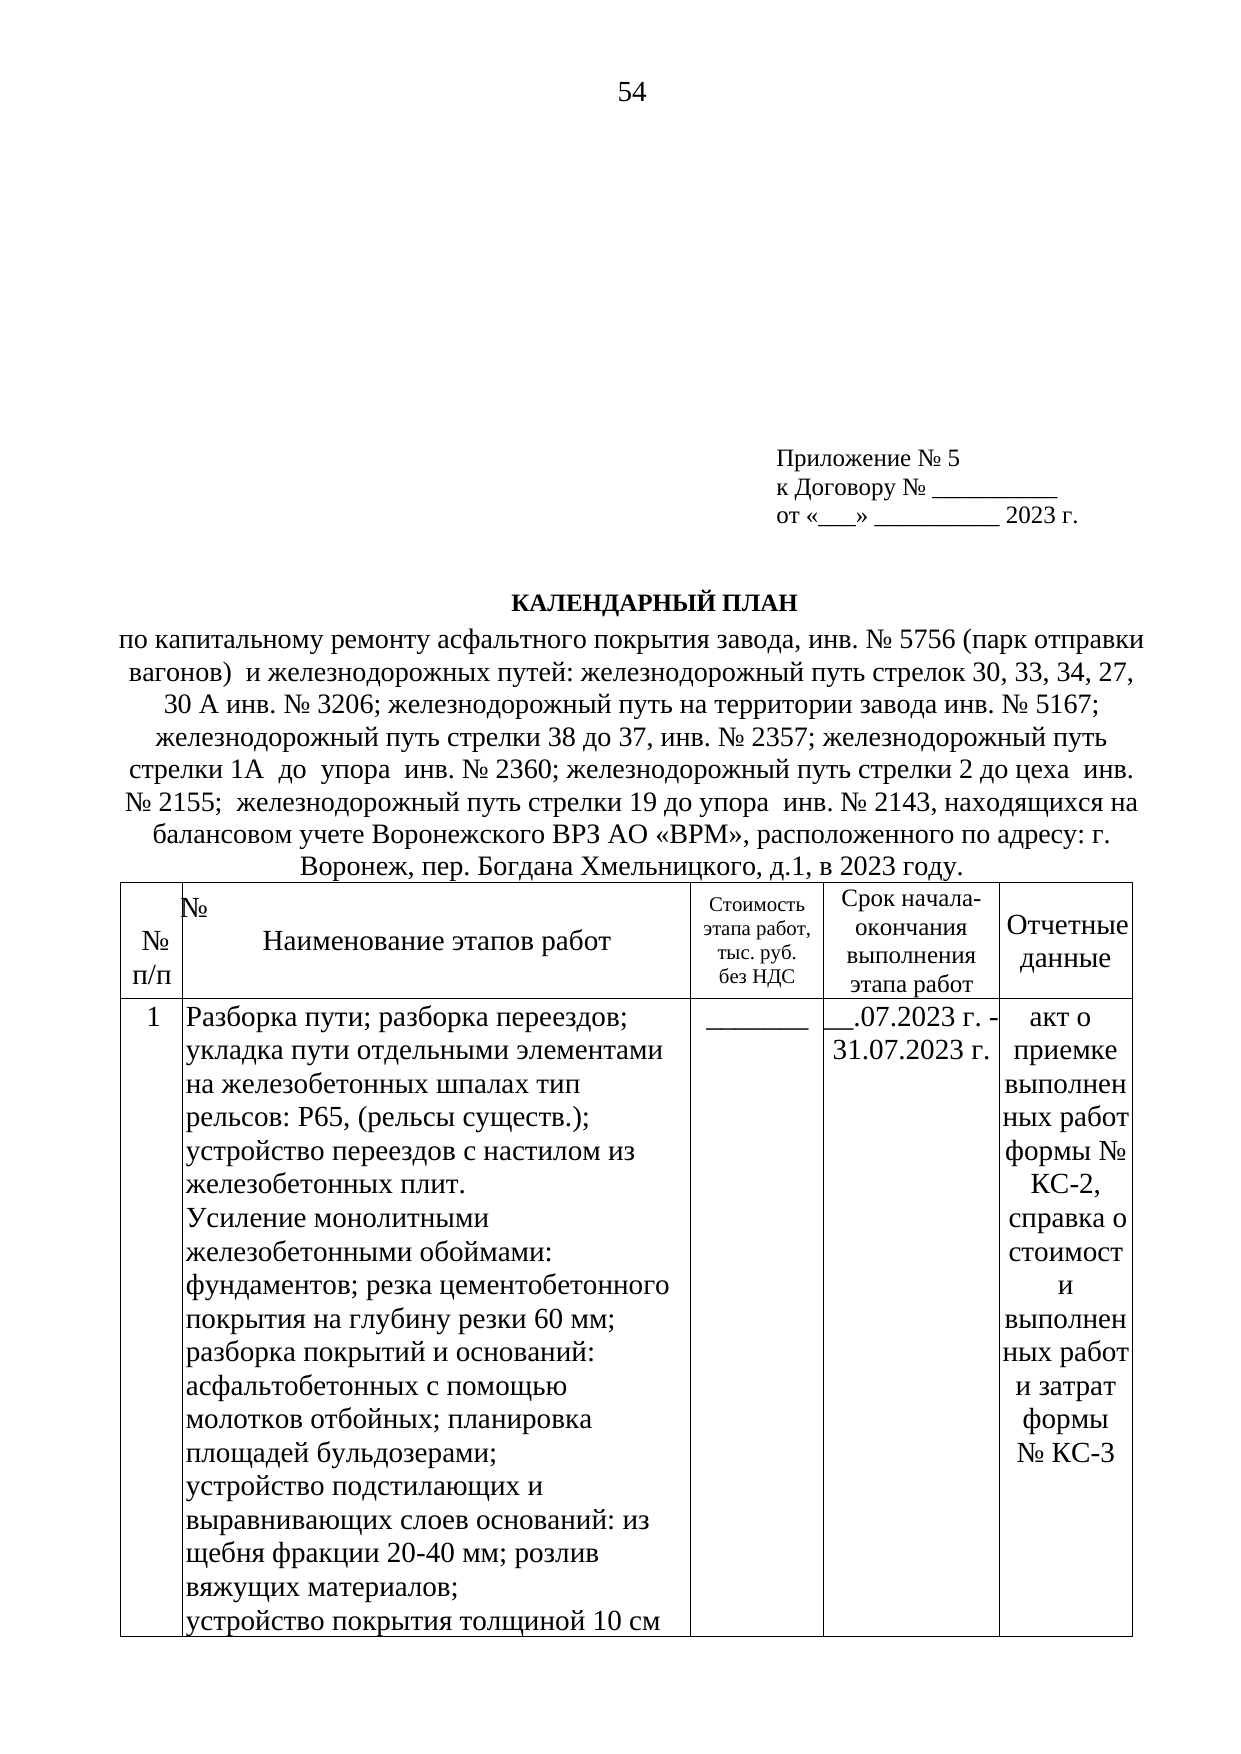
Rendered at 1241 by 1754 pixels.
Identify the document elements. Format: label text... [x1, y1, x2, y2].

table_cell _______ [691, 999, 823, 1636]
text к Договору № __________ [702, 472, 1152, 500]
text Приложение № 5 [702, 443, 1152, 472]
subtitle КАЛЕНДАРНЫЙ ПЛАН [157, 588, 1152, 616]
table_header № № п/п [121, 883, 182, 998]
text по капитальному ремонту асфальтного покрытия завода, инв. № 5756 (парк отправки вагонов) и железнодорожных путей: железнодорожный путь стрелок 30, 33, 34, 27, 30 А инв. № 3206; железнодорожный путь на территории завода инв. № 5167; железнодорожный путь стрелки 38 до 37, инв. № 2357; железнодорожный путь стрелки 1А до упора инв. № 2360; железнодорожный путь стрелки 2 до цеха инв. № 2155; железнодорожный путь стрелки 19 до упора инв. № 2143, находящихся на балансовом учете Воронежского ВРЗ АО «ВРМ», расположенного по адресу: г. Воронеж, пер. Богдана Хмельницкого, д.1, в 2023 году. [112, 623, 1152, 882]
table_header Отчетные данные [1000, 883, 1132, 998]
table_header Срок начала- окончания выполнения этапа работ [824, 883, 999, 998]
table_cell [824, 999, 999, 1636]
table_cell 1 [121, 999, 182, 1636]
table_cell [1000, 999, 1132, 1636]
table_header Стоимость этапа работ, тыс. руб. без НДС [691, 883, 823, 998]
table_header Наименование этапов работ [183, 883, 690, 998]
text от «___» __________ 2023 г. [702, 500, 1152, 529]
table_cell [183, 999, 690, 1636]
